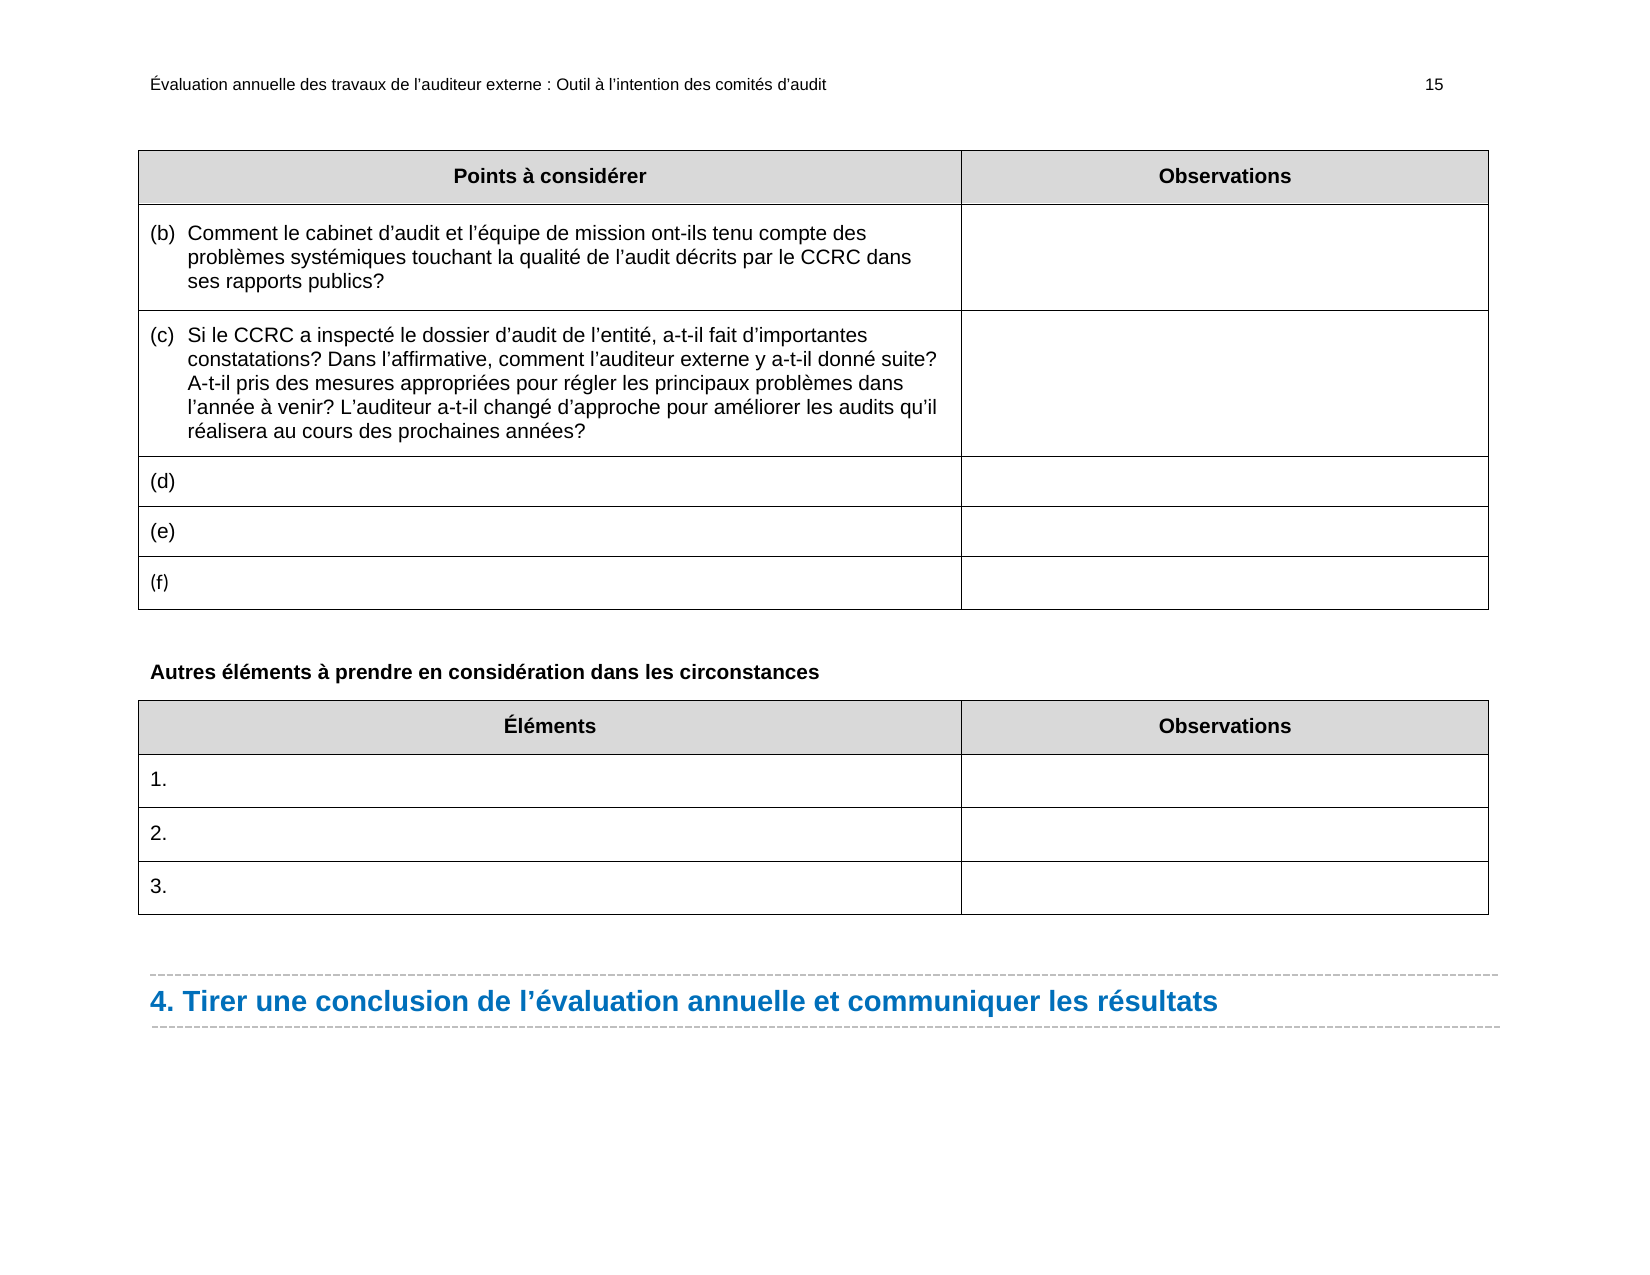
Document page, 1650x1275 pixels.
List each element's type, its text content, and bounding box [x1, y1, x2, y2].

table_cell [962, 557, 1488, 609]
table_cell [139, 457, 961, 506]
text Autres éléments à prendre en considération dans les circonstances [150, 660, 1500, 684]
table_header Éléments [139, 701, 961, 754]
table_cell [962, 755, 1488, 807]
table_cell Comment le cabinet d’audit et l’équipe de mission ont-ils tenu compte des problèmes systémiques touchant la qualité de l’audit décrits par le CCRC dans ses rapports publics? [139, 205, 961, 310]
table_header Observations [962, 151, 1488, 203]
table_cell [139, 755, 961, 807]
table_cell Si le CCRC a inspecté le dossier d’audit de l’entité, a-t-il fait d’importantes constatations? Dans l’affirmative, comment l’auditeur externe y a-t-il donné suite? A-t-il pris des mesures appropriées pour régler les principaux problèmes dans l’année à venir? L’auditeur a-t-il changé d’approche pour améliorer les audits qu’il réalisera au cours des prochaines années? [139, 311, 961, 456]
table_cell [139, 507, 961, 556]
table_header Points à considérer [139, 151, 961, 203]
table_cell [962, 808, 1488, 861]
table_header Observations [962, 701, 1488, 754]
subtitle 4. Tirer une conclusion de l’évaluation annuelle et communiquer les résultats [150, 973, 1500, 1028]
table_cell [962, 457, 1488, 506]
table_cell [962, 311, 1488, 456]
table_cell [139, 862, 961, 914]
table_cell [962, 862, 1488, 914]
table_cell [139, 808, 961, 861]
table_cell [962, 507, 1488, 556]
table_cell [962, 205, 1488, 310]
table_cell [139, 557, 961, 609]
